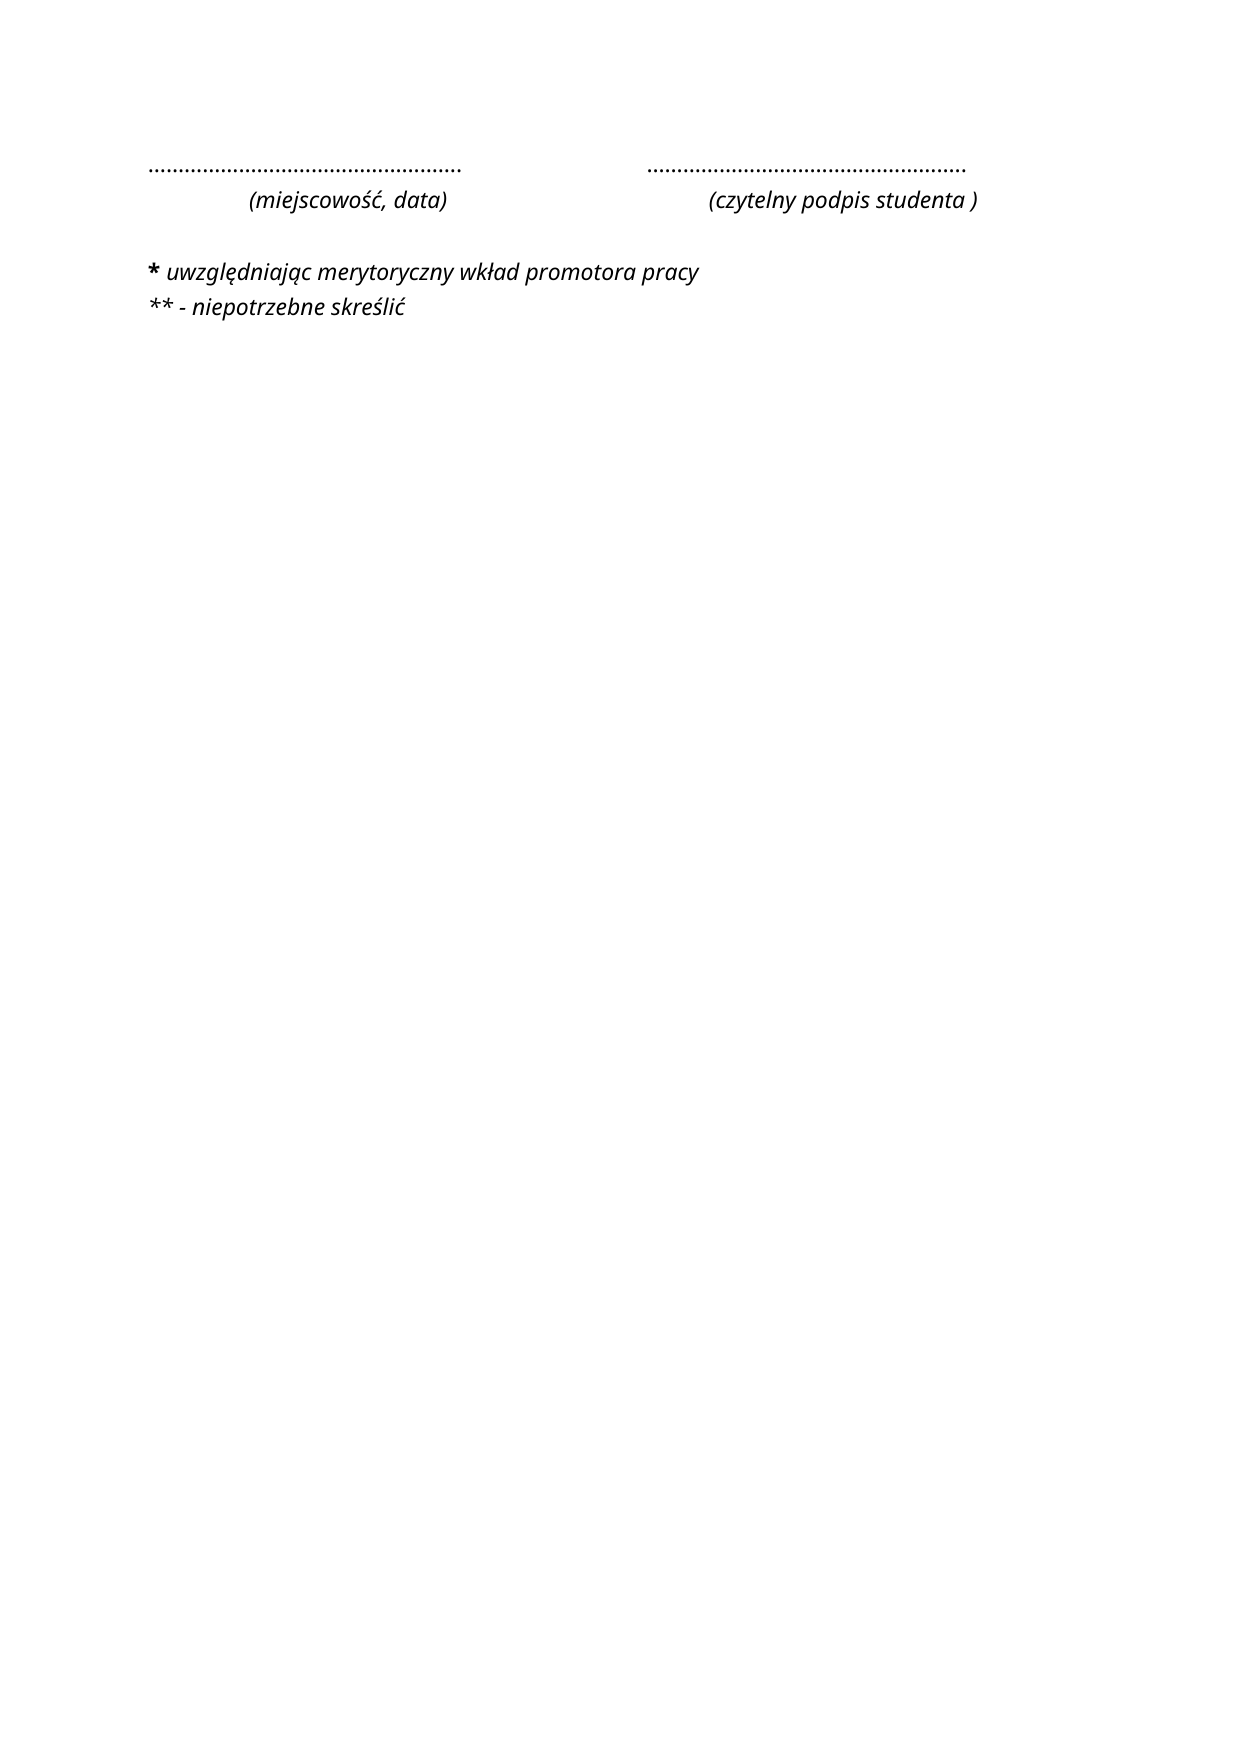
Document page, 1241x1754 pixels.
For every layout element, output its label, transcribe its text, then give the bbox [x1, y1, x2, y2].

text ** - niepotrzebne skreślić [148, 291, 1093, 323]
text ……………………………………………. …………………………………………….. [148, 148, 1093, 179]
text (miejscowość, data) (czytelny podpis studenta ) [148, 183, 1093, 215]
text * uwzględniając merytoryczny wkład promotora pracy [148, 255, 1093, 287]
